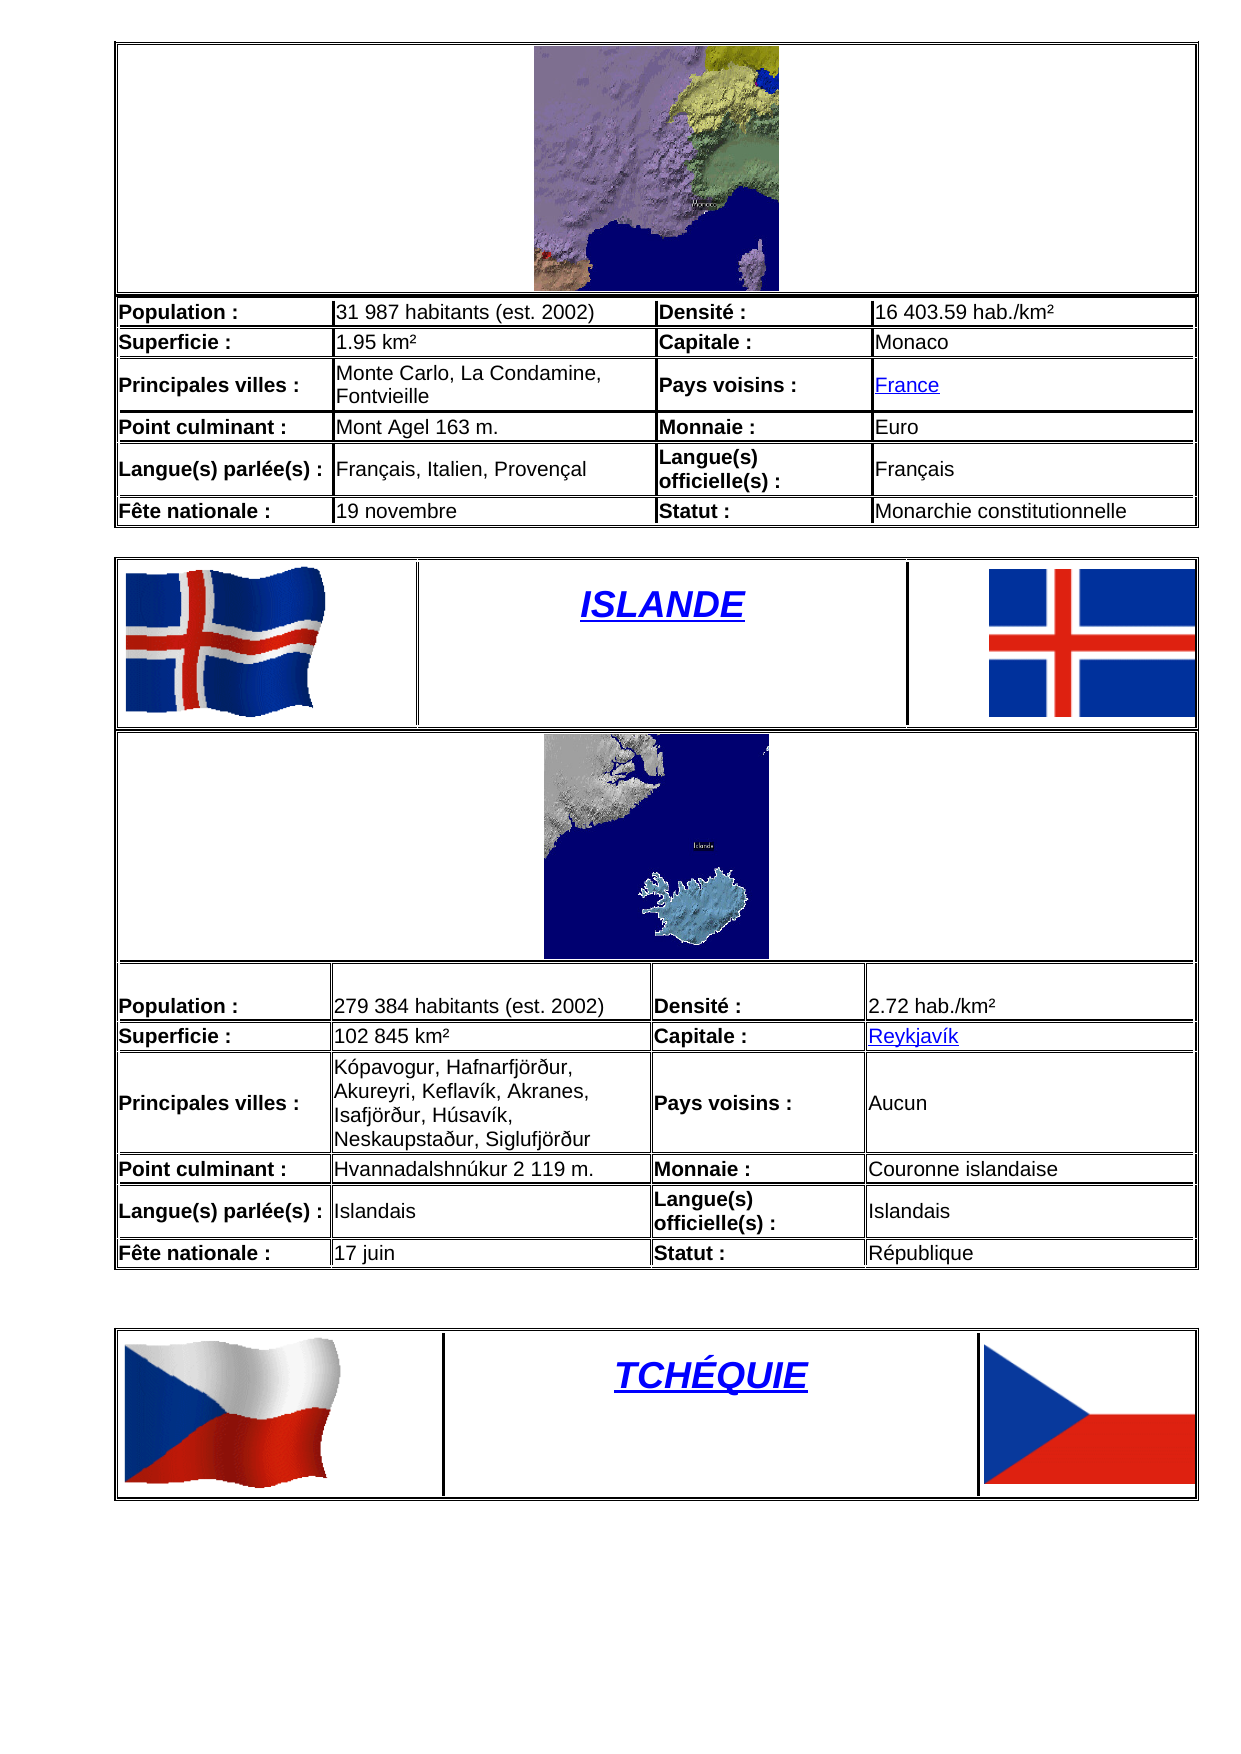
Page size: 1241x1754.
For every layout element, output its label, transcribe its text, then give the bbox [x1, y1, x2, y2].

picture [118, 561, 331, 725]
table_cell Langue(s) officielle(s) : [658, 444, 871, 494]
table_cell 1.95 km² [335, 329, 655, 356]
table_cell 19 novembre [333, 498, 656, 525]
table_cell Statut : [656, 498, 872, 525]
table_cell Capitale : [658, 329, 871, 356]
table_header 16 403.59 hab./km² [872, 298, 1195, 325]
table_header TCHÉQUIE [443, 1331, 978, 1497]
table_cell Superficie : [118, 1019, 330, 1050]
picture [534, 46, 779, 291]
table_header [118, 733, 1195, 960]
table_cell 279 384 habitants (est. 2002) [333, 964, 650, 1019]
table_cell Monnaie : [658, 413, 871, 440]
table_cell Islandais [333, 1186, 650, 1236]
table_cell France [872, 356, 1197, 410]
table_header Densité : [656, 298, 872, 325]
table_cell Reykjavík [867, 1019, 1196, 1050]
table_cell Point culminant : [118, 410, 332, 440]
table_cell Mont Agel 163 m. [335, 413, 655, 440]
table_cell Principales villes : [116, 1050, 331, 1152]
table_cell Français [874, 440, 1196, 494]
table_cell Langue(s) officielle(s) : [653, 1186, 864, 1236]
table_cell République [866, 1236, 1196, 1267]
table_header [118, 1331, 443, 1497]
table_header ISLANDE [418, 558, 907, 726]
table_cell Point culminant : [116, 1152, 331, 1182]
table_cell Monnaie : [653, 1155, 864, 1182]
table_cell Kópavogur, Hafnarfjörður, Akureyri, Keflavík, Akranes, Isafjörður, Húsavík, Neskaupstaður, Siglufjörður [333, 1053, 650, 1152]
table_cell Fête nationale : [118, 1236, 331, 1267]
table_cell Principales villes : [116, 356, 333, 410]
table_cell Islandais [867, 1182, 1196, 1236]
table_cell Couronne islandaise [866, 1152, 1197, 1182]
table_cell Français, Italien, Provençal [335, 444, 655, 494]
table_cell Langue(s) parlée(s) : [118, 440, 332, 494]
table_cell Euro [874, 410, 1195, 440]
table_header [978, 1331, 1195, 1497]
table_cell Monarchie constitutionnelle [872, 495, 1196, 525]
table_cell Population : [118, 960, 330, 1019]
table_cell Fête nationale : [118, 495, 333, 525]
table_header Population : [118, 298, 333, 325]
table_cell Pays voisins : [653, 1053, 864, 1152]
table_header [907, 560, 1195, 726]
picture [984, 1344, 1195, 1484]
table_cell Capitale : [653, 1023, 864, 1050]
table_cell Densité : [653, 964, 864, 1019]
table_cell Langue(s) parlée(s) : [118, 1182, 330, 1236]
table_cell Statut : [651, 1240, 866, 1267]
table_cell Pays voisins : [658, 359, 871, 410]
table_cell Monaco [874, 325, 1196, 356]
table_cell Superficie : [118, 325, 332, 356]
table_header [118, 45, 1195, 292]
table_header [118, 560, 418, 726]
table_cell 102 845 km² [333, 1023, 650, 1050]
picture [118, 1332, 344, 1496]
table_cell Hvannadalshnúkur 2 119 m. [333, 1155, 650, 1182]
picture [544, 734, 769, 959]
table_cell 2.72 hab./km² [867, 960, 1196, 1019]
table_cell 17 juin [331, 1240, 651, 1267]
table_header 31 987 habitants (est. 2002) [333, 298, 656, 325]
picture [989, 569, 1195, 717]
table_cell Aucun [866, 1050, 1197, 1152]
table_cell Monte Carlo, La Condamine, Fontvieille [335, 359, 655, 410]
